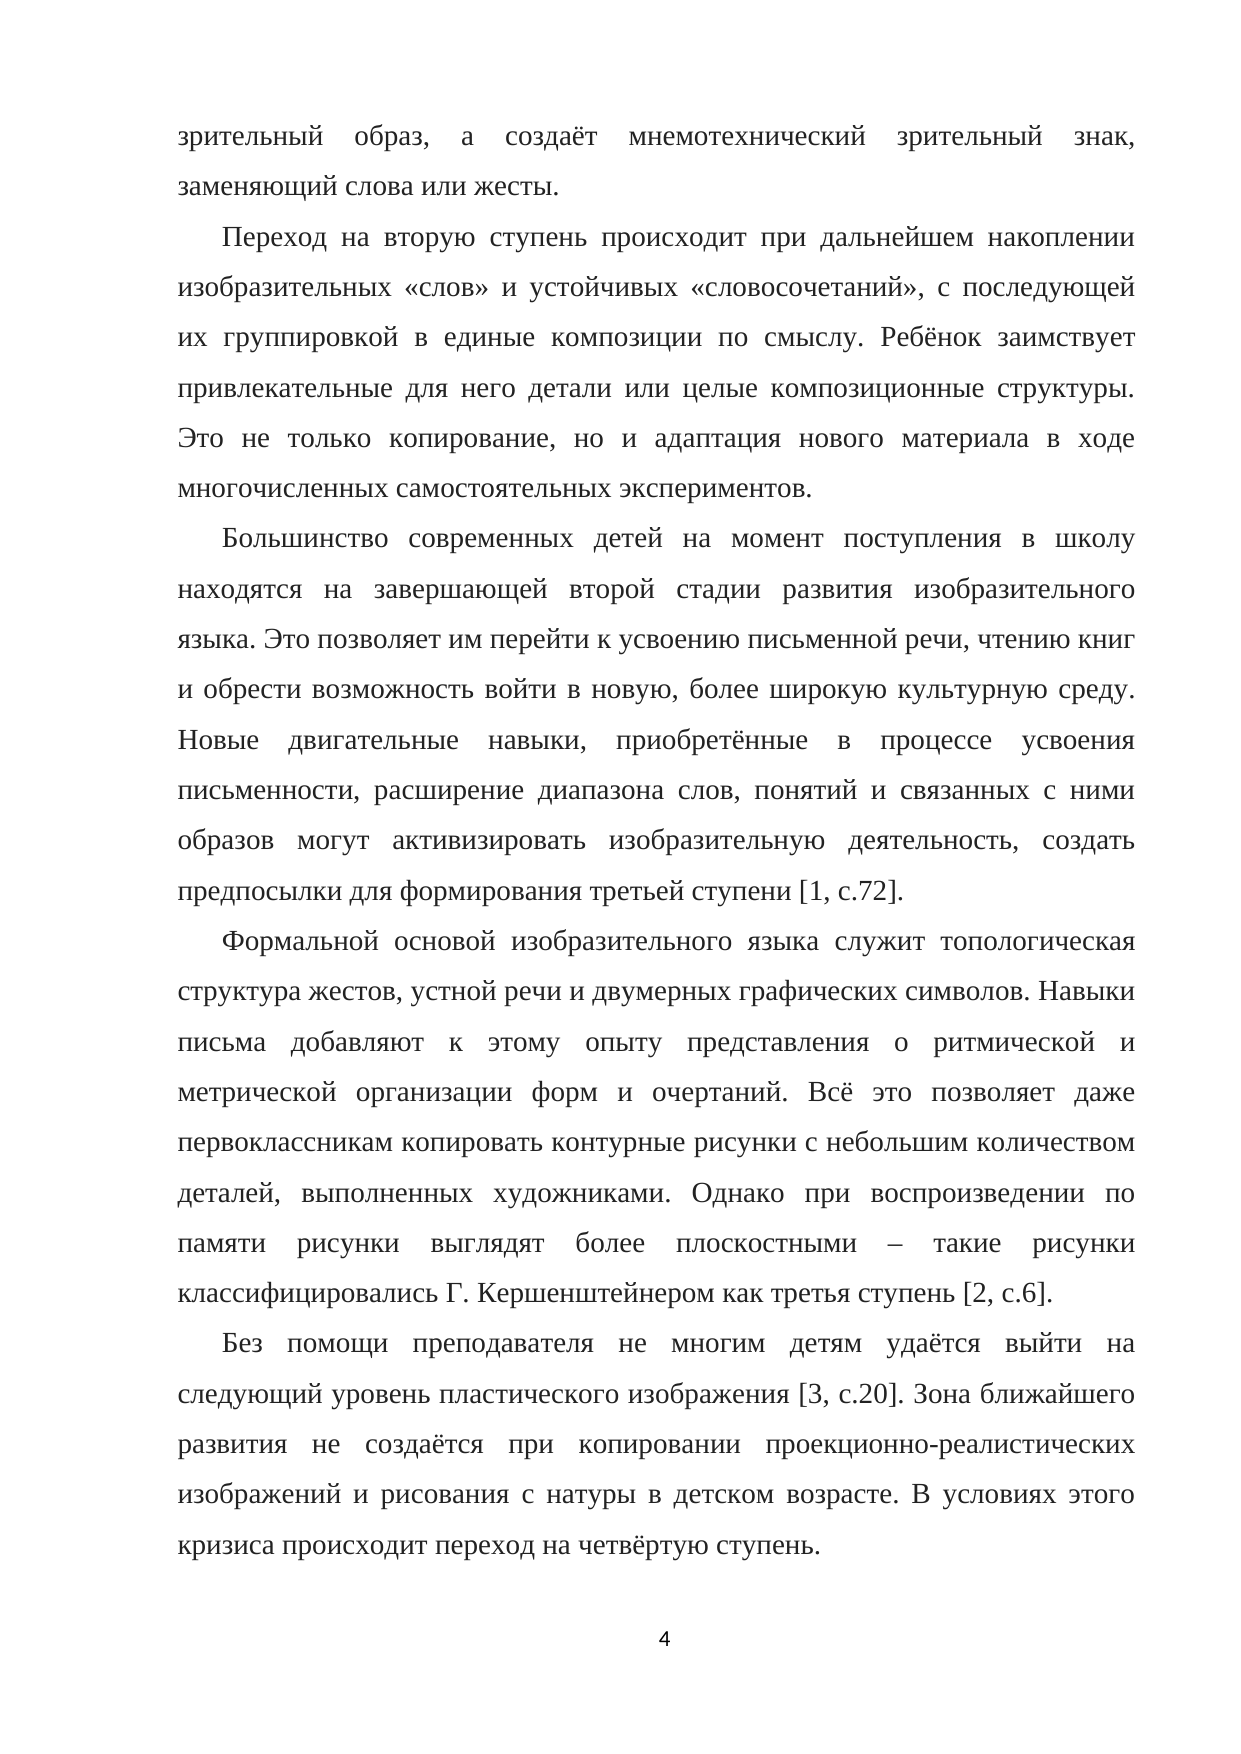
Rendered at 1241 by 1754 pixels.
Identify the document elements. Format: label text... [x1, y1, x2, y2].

text Большинство современных детей на момент поступления в школу находятся на завершающей второй стадии развития изобразительного языка. Это позволяет им перейти к усвоению письменной речи, чтению книг и обрести возможность войти в новую, более широкую культурную среду. Новые двигательные навыки, приобретённые в процессе усвоения письменности, расширение диапазона слов, понятий и связанных с ними образов могут активизировать изобразительную деятельность, создать предпосылки для формирования третьей ступени [1, с.72]. [177, 521, 1136, 906]
text Без помощи преподавателя не многим детям удаётся выйти на следующий уровень пластического изображения [3, с.20]. Зона ближайшего развития не создаётся при копировании проекционно-реалистических изображений и рисования с натуры в детском возрасте. В условиях этого кризиса происходит переход на четвёртую ступень. [177, 1326, 1136, 1560]
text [177, 118, 1136, 202]
text Формальной основой изобразительного языка служит топологическая структура жестов, устной речи и двумерных графических символов. Навыки письма добавляют к этому опыту представления о ритмической и метрической организации форм и очертаний. Всё это позволяет даже первоклассникам копировать контурные рисунки с небольшим количеством деталей, выполненных художниками. Однако при воспроизведении по памяти рисунки выглядят более плоскостными – такие рисунки классифицировались Г. Кершенштейнером как третья ступень [2, с.6]. [177, 923, 1136, 1309]
text Переход на вторую ступень происходит при дальнейшем накоплении изобразительных «слов» и устойчивых «словосочетаний», с последующей их группировкой в единые композиции по смыслу. Ребёнок заимствует привлекательные для него детали или целые композиционные структуры. Это не только копирование, но и адаптация нового материала в ходе многочисленных самостоятельных экспериментов. [177, 219, 1136, 504]
